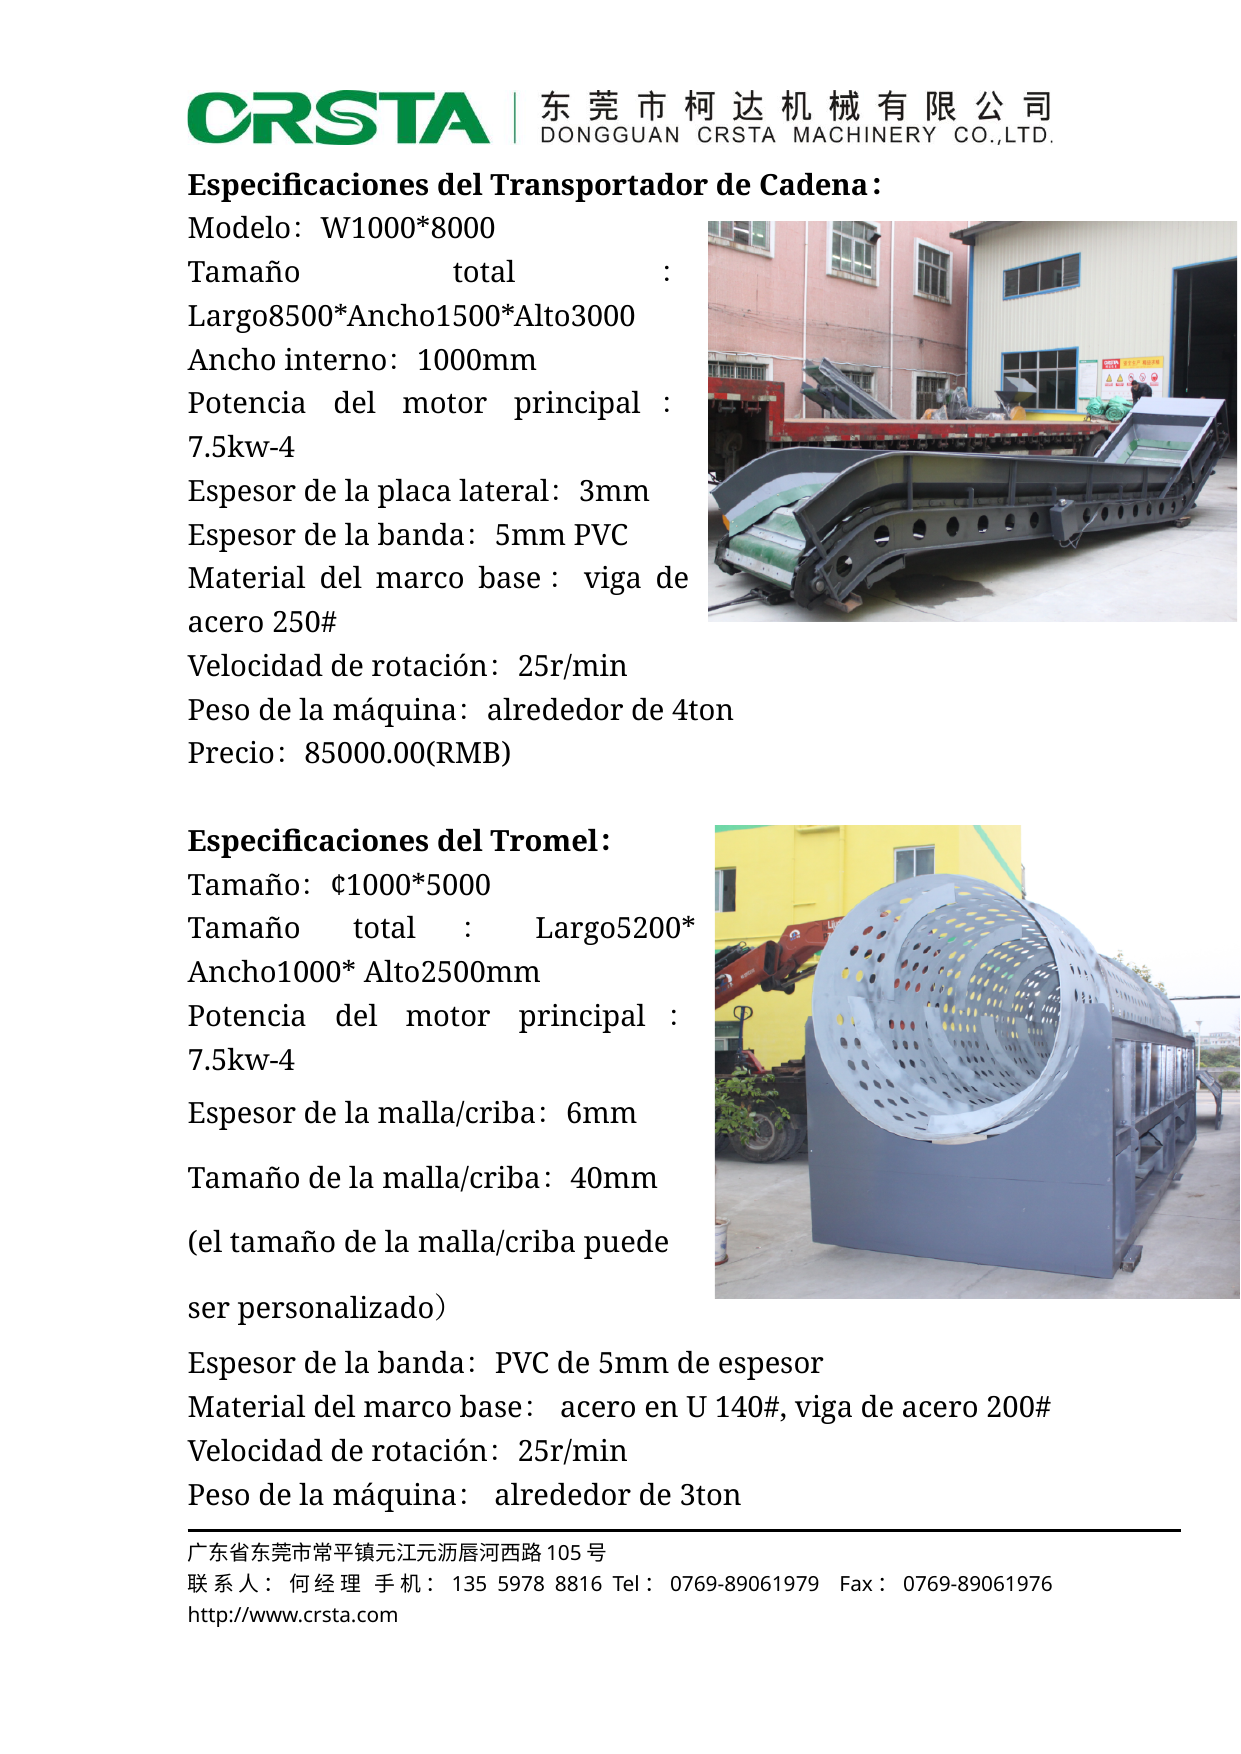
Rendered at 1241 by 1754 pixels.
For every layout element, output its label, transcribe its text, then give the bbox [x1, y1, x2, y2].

picture [714, 825, 1240, 1299]
text Especificaciones del Tromel： [187, 816, 1053, 860]
picture [187, 90, 1053, 145]
text Espesor de la banda：PVC de 5mm de espesor [187, 1339, 1053, 1383]
text Tamaño：¢1000*5000 [187, 860, 714, 904]
text Modelo：W1000*8000 [187, 204, 1053, 248]
text Ancho interno：1000mm [187, 335, 708, 379]
text Material del marco base： acero en U 140#, viga de acero 200# [187, 1383, 1053, 1426]
text Espesor de la malla/criba：6mm [187, 1079, 714, 1144]
text Velocidad de rotación：25r/min [187, 641, 1053, 685]
text Potencia del motor principal：7.5kw-4 [187, 379, 708, 466]
text Espesor de la banda：5mm PVC [187, 510, 708, 554]
text Peso de la máquina：alrededor de 4ton [187, 685, 1053, 729]
text Precio：85000.00(RMB) [187, 729, 1053, 773]
text Material del marco base：viga de acero 250# [187, 554, 1053, 641]
text Potencia del motor principal：7.5kw-4 [187, 991, 714, 1079]
text Tamaño total：Largo5200* Ancho1000* Alto2500mm [187, 904, 714, 991]
text Tamaño total：Largo8500*Ancho1500*Alto3000 [187, 248, 708, 335]
text Velocidad de rotación：25r/min [187, 1426, 1053, 1470]
text Especificaciones del Transportador de Cadena： [187, 160, 1053, 204]
text Tamaño de la malla/criba：40mm (el tamaño de la malla/criba puede ser personalizado） [187, 1144, 1053, 1339]
picture [708, 221, 1238, 622]
text Peso de la máquina： alrededor de 3ton [187, 1470, 1053, 1514]
text Espesor de la placa lateral：3mm [187, 466, 708, 510]
